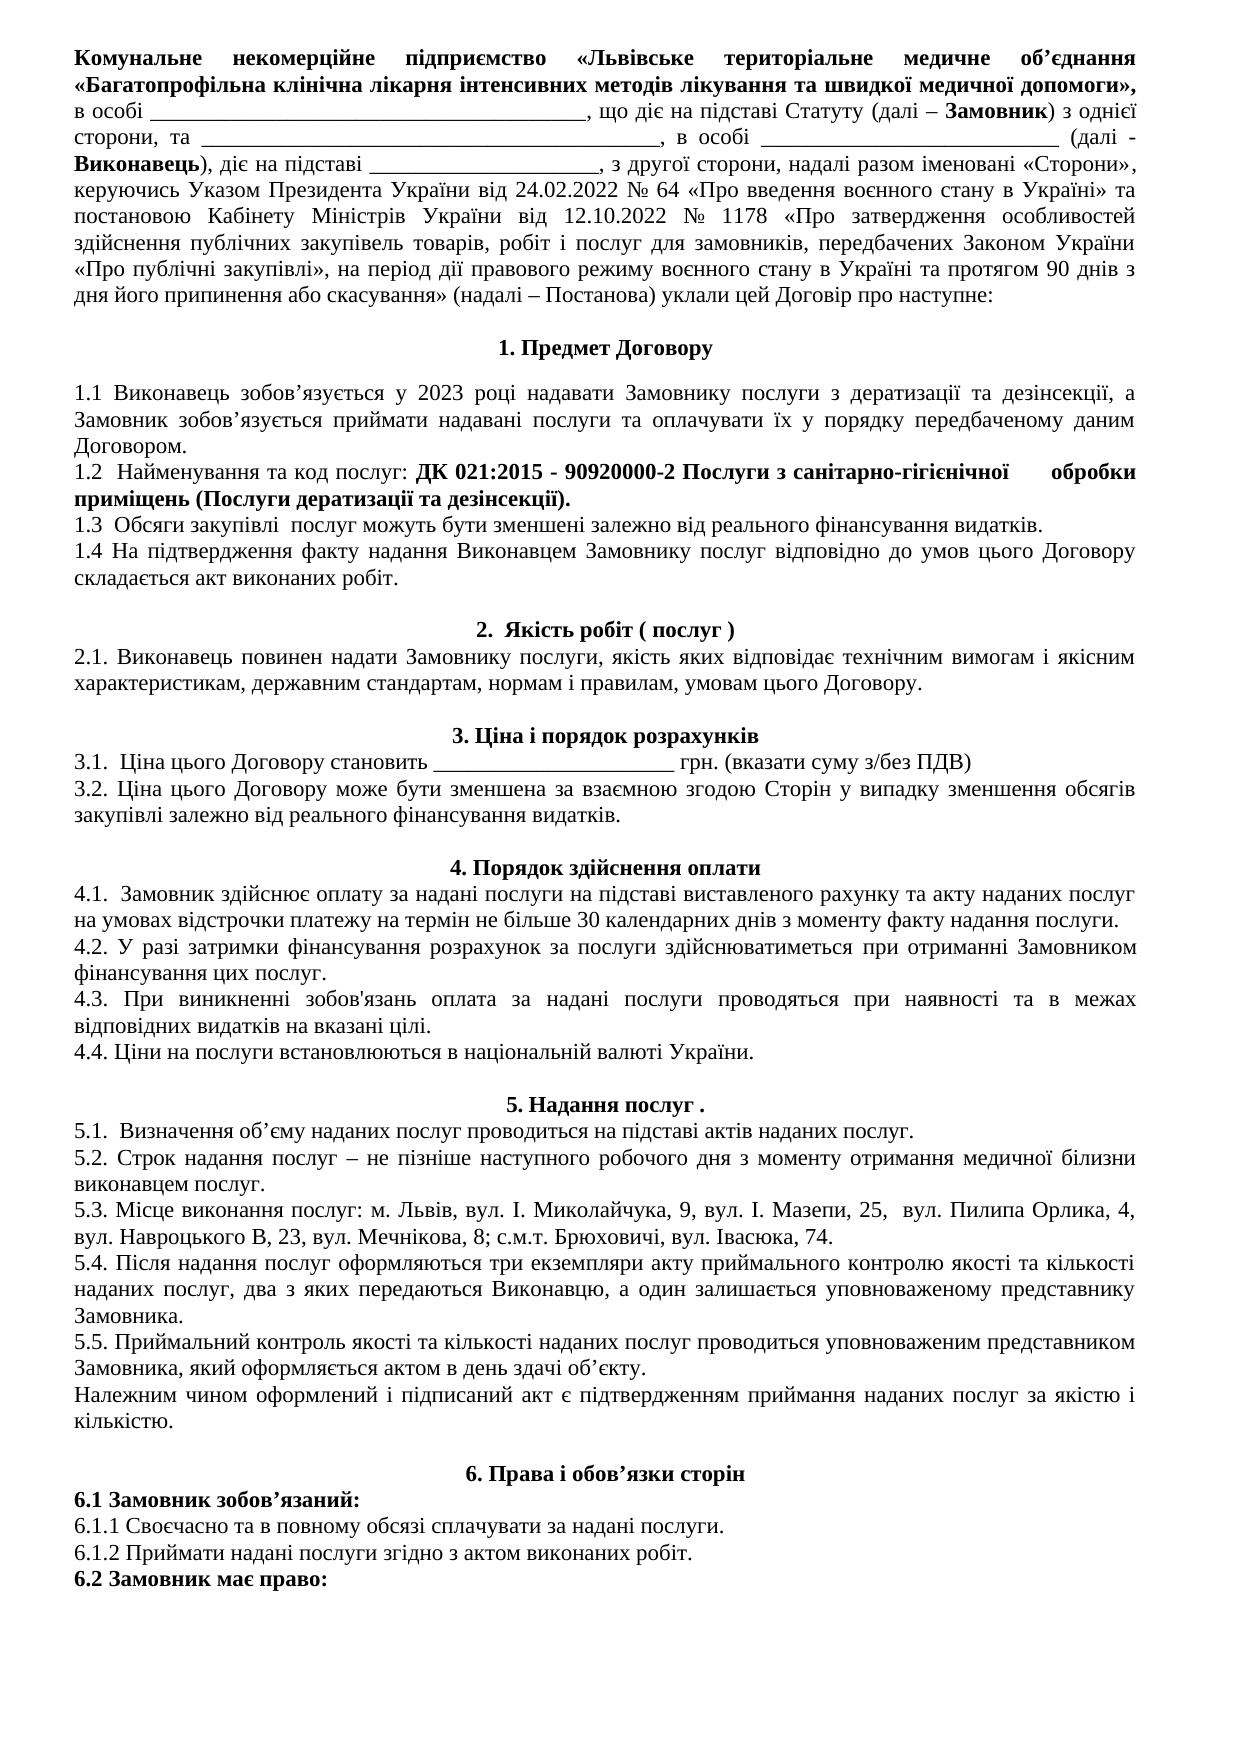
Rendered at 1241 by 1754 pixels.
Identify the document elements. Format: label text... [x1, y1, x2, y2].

text 6.1 Замовник зобов’язаний: [74, 1486, 1137, 1513]
text 4.3. При виникненні зобов'язань оплата за надані послуги проводяться при наявності та в межах відповідних видатків на вказані цілі. [74, 986, 1137, 1038]
text 1.4 На підтвердження факту надання Виконавцем Замовнику послуг відповідно до умов цього Договору складається акт виконаних робіт. [74, 537, 1137, 590]
text 6.2 Замовник має право: [74, 1565, 1137, 1592]
text Комунальне некомерційне підприємство «Львівське територіальне медичне об’єднання «Багатопрофільна клінічна лікарня інтенсивних методів лікування та швидкої медичної допомоги», в особі ______________________________________, що діє на підставі Статуту (далі – Замовник) з однієї сторони, та ________________________________________, в особі __________________________ (далі - Виконавець), діє на підставі ____________________, з другої сторони, надалі разом іменовані «Сторони», керуючись Указом Президента України від 24.02.2022 № 64 «Про введення воєнного стану в Україні» та постановою Кабінету Міністрів України від 12.10.2022 № 1178 «Про затвердження особливостей здійснення публічних закупівель товарів, робіт і послуг для замовників, передбачених Законом України «Про публічні закупівлі», на період дії правового режиму воєнного стану в Україні та протягом 90 днів з дня його припинення або скасування» (надалі – Постанова) уклали цей Договір про наступне: [74, 44, 1137, 308]
text 2. Якість робіт ( послуг ) [74, 617, 1137, 643]
text 1. Предмет Договору [74, 334, 1137, 361]
text 5.3. Місце виконання послуг: м. Львів, вул. І. Миколайчука, 9, вул. І. Мазепи, 25, вул. Пилипа Орлика, 4, вул. Навроцького В, 23, вул. Мечнікова, 8; с.м.т. Брюховичі, вул. Івасюка, 74. [74, 1196, 1137, 1249]
text 5.5. Приймальний контроль якості та кількості наданих послуг проводиться уповноваженим представником Замовника, який оформляється актом в день здачі об’єкту. [74, 1328, 1137, 1381]
text 5.1. Визначення об’єму наданих послуг проводиться на підставі актів наданих послуг. [74, 1117, 1137, 1144]
text 2.1. Виконавець повинен надати Замовнику послуги, якість яких відповідає технічним вимогам і якісним характеристикам, державним стандартам, нормам і правилам, умовам цього Договору. [74, 643, 1137, 696]
text 6.1.2 Приймати надані послуги згідно з актом виконаних робіт. [74, 1539, 1137, 1565]
text 1.2 Найменування та код послуг: ДК 021:2015 - 90920000-2 Послуги з санітарно-гігієнічної обробки приміщень (Послуги дератизації та дезінсекції). [74, 458, 1137, 511]
text Належним чином оформлений і підписаний акт є підтвердженням приймання наданих послуг за якістю і кількістю. [74, 1381, 1137, 1433]
text 6.1.1 Своєчасно та в повному обсязі сплачувати за надані послуги. [74, 1513, 1137, 1539]
text 4.4. Ціни на послуги встановлюються в національній валюті України. [74, 1038, 1137, 1064]
text 4.1. Замовник здійснює оплату за надані послуги на підставі виставленого рахунку та акту наданих послуг на умовах відстрочки платежу на термін не більше 30 календарних днів з моменту факту надання послуги. [74, 880, 1137, 933]
text 1.1 Виконавець зобов’язується у 2023 році надавати Замовнику послуги з дератизації та дезінсекції, а Замовник зобов’язується приймати надавані послуги та оплачувати їх у порядку передбаченому даним Договором. [74, 379, 1137, 458]
text 5. Надання послуг . [74, 1091, 1137, 1117]
text 5.2. Строк надання послуг – не пізніше наступного робочого дня з моменту отримання медичної білизни виконавцем послуг. [74, 1144, 1137, 1196]
text 4. Порядок здійснення оплати [74, 854, 1137, 880]
text 3. Ціна і порядок розрахунків [74, 722, 1137, 748]
text 3.1. Ціна цього Договору становить _____________________ грн. (вказати суму з/без ПДВ) [74, 748, 1137, 775]
text 3.2. Ціна цього Договору може бути зменшена за взаємною згодою Сторін у випадку зменшення обсягів закупівлі залежно від реального фінансування видатків. [74, 775, 1137, 827]
text 1.3 Обсяги закупівлі послуг можуть бути зменшені залежно від реального фінансування видатків. [74, 511, 1137, 537]
text 4.2. У разі затримки фінансування розрахунок за послуги здійснюватиметься при отриманні Замовником фінансування цих послуг. [74, 933, 1137, 986]
text 5.4. Після надання послуг оформляються три екземпляри акту приймального контролю якості та кількості наданих послуг, два з яких передаються Виконавцю, а один залишається уповноваженому представнику Замовника. [74, 1249, 1137, 1328]
text 6. Права і обов’язки сторін [74, 1460, 1137, 1486]
